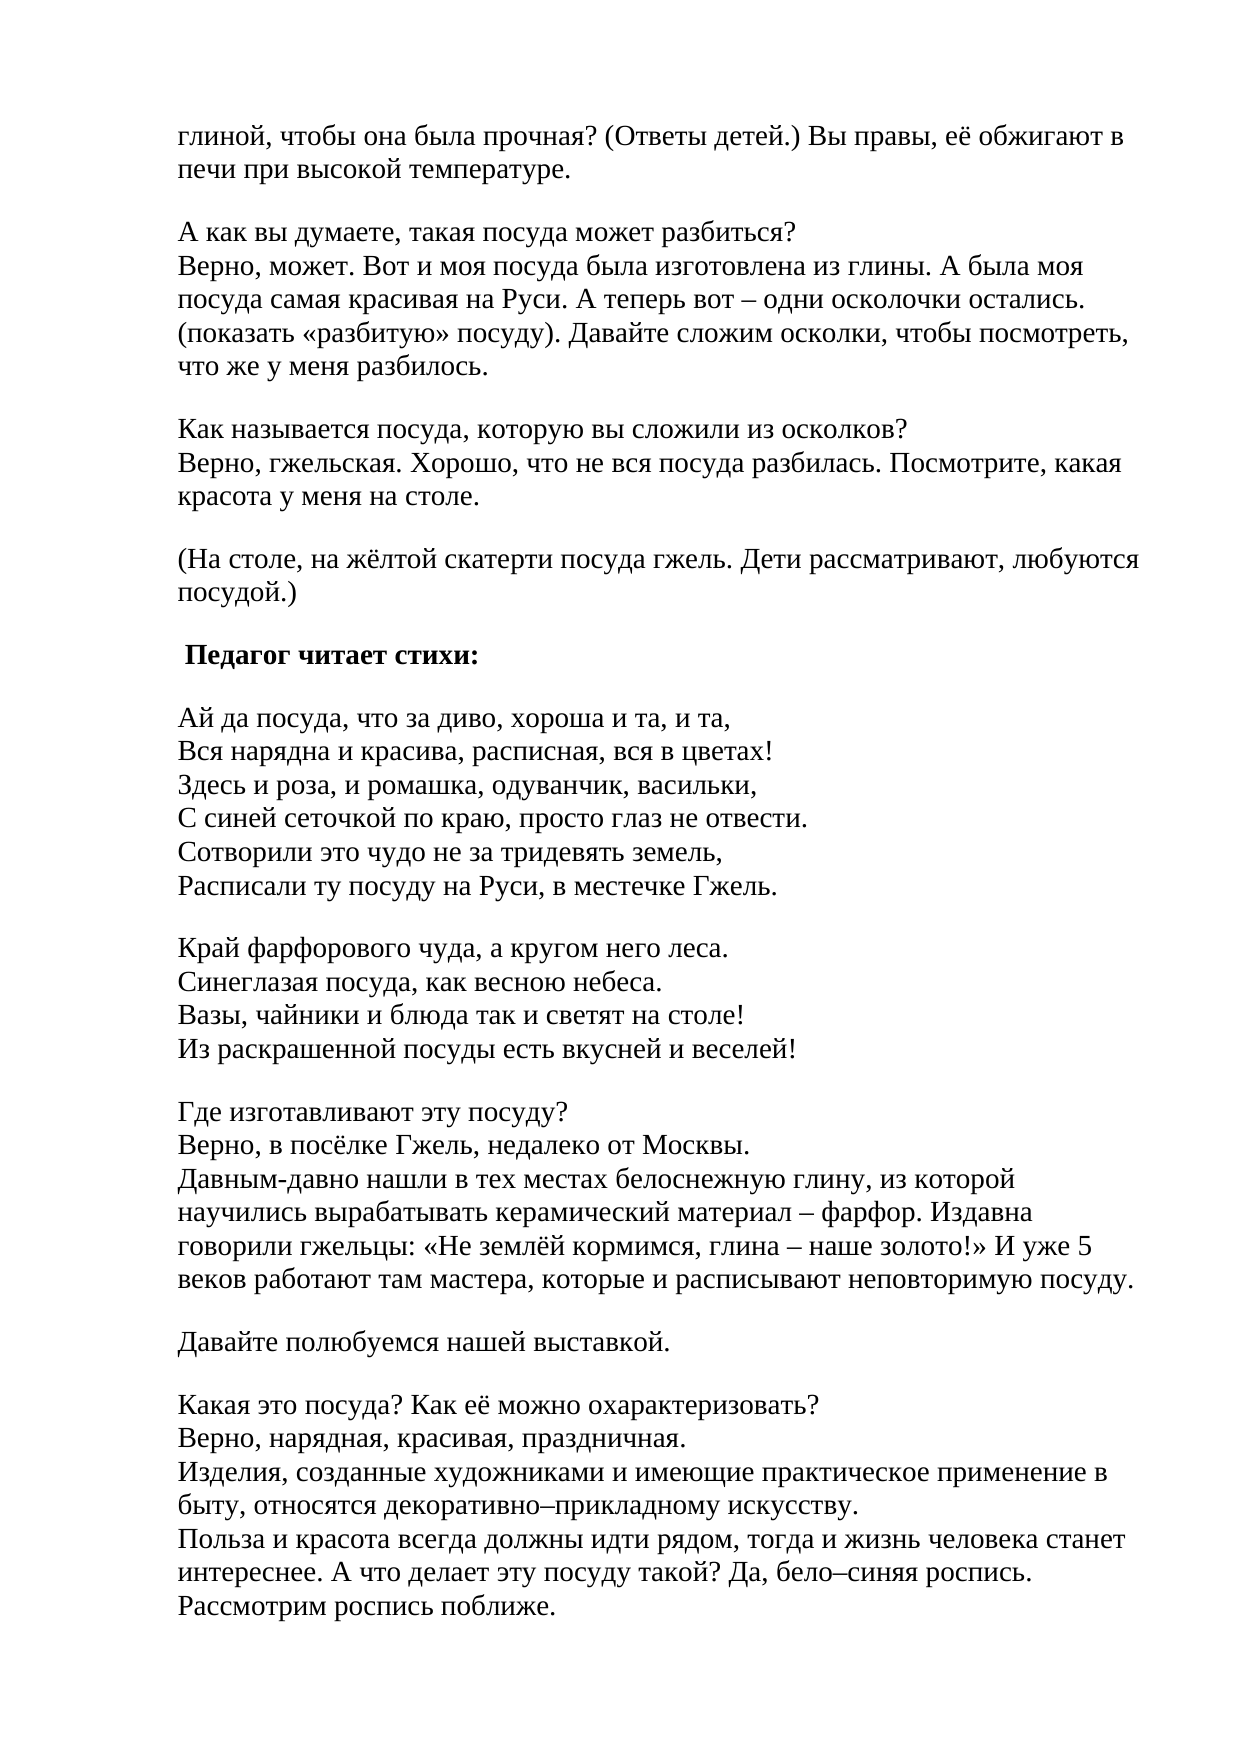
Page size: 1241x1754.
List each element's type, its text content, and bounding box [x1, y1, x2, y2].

text (На столе, на жёлтой скатерти посуда гжель. Дети рассматривают, любуются посудой.) [177, 541, 1152, 608]
text Как называется посуда, которую вы сложили из осколков? Верно, гжельская. Хорошо, что не вся посуда разбилась. Посмотрите, какая красота у меня на столе. [177, 411, 1152, 512]
text Край фарфорового чуда, а кругом него леса. Синеглазая посуда, как весною небеса. Вазы, чайники и блюда так и светят на столе! Из раскрашенной посуды есть вкусней и веселей! [177, 930, 1152, 1064]
text Где изготавливают эту посуду? Верно, в посёлке Гжель, недалеко от Москвы. Давным-давно нашли в тех местах белоснежную глину, из которой научились вырабатывать керамический материал – фарфор. Издавна говорили гжельцы: «Не землёй кормимся, глина – наше золото!» И уже 5 веков работают там мастера, которые и расписывают неповторимую посуду. [177, 1094, 1152, 1295]
text Ай да посуда, что за диво, хороша и та, и та, Вся нарядна и красива, расписная, вся в цветах! Здесь и роза, и ромашка, одуванчик, васильки, С синей сеточкой по краю, просто глаз не отвести. Сотворили это чудо не за тридевять земель, Расписали ту посуду на Руси, в местечке Гжель. [177, 700, 1152, 901]
text Давайте полюбуемся нашей выставкой. [177, 1324, 1152, 1358]
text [177, 118, 1152, 185]
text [177, 1387, 1152, 1622]
text Педагог читает стихи: [177, 637, 1152, 671]
text А как вы думаете, такая посуда может разбиться? Верно, может. Вот и моя посуда была изготовлена из глины. А была моя посуда самая красивая на Руси. А теперь вот – одни осколочки остались. (показать «разбитую» посуду). Давайте сложим осколки, чтобы посмотреть, что же у меня разбилось. [177, 214, 1152, 382]
